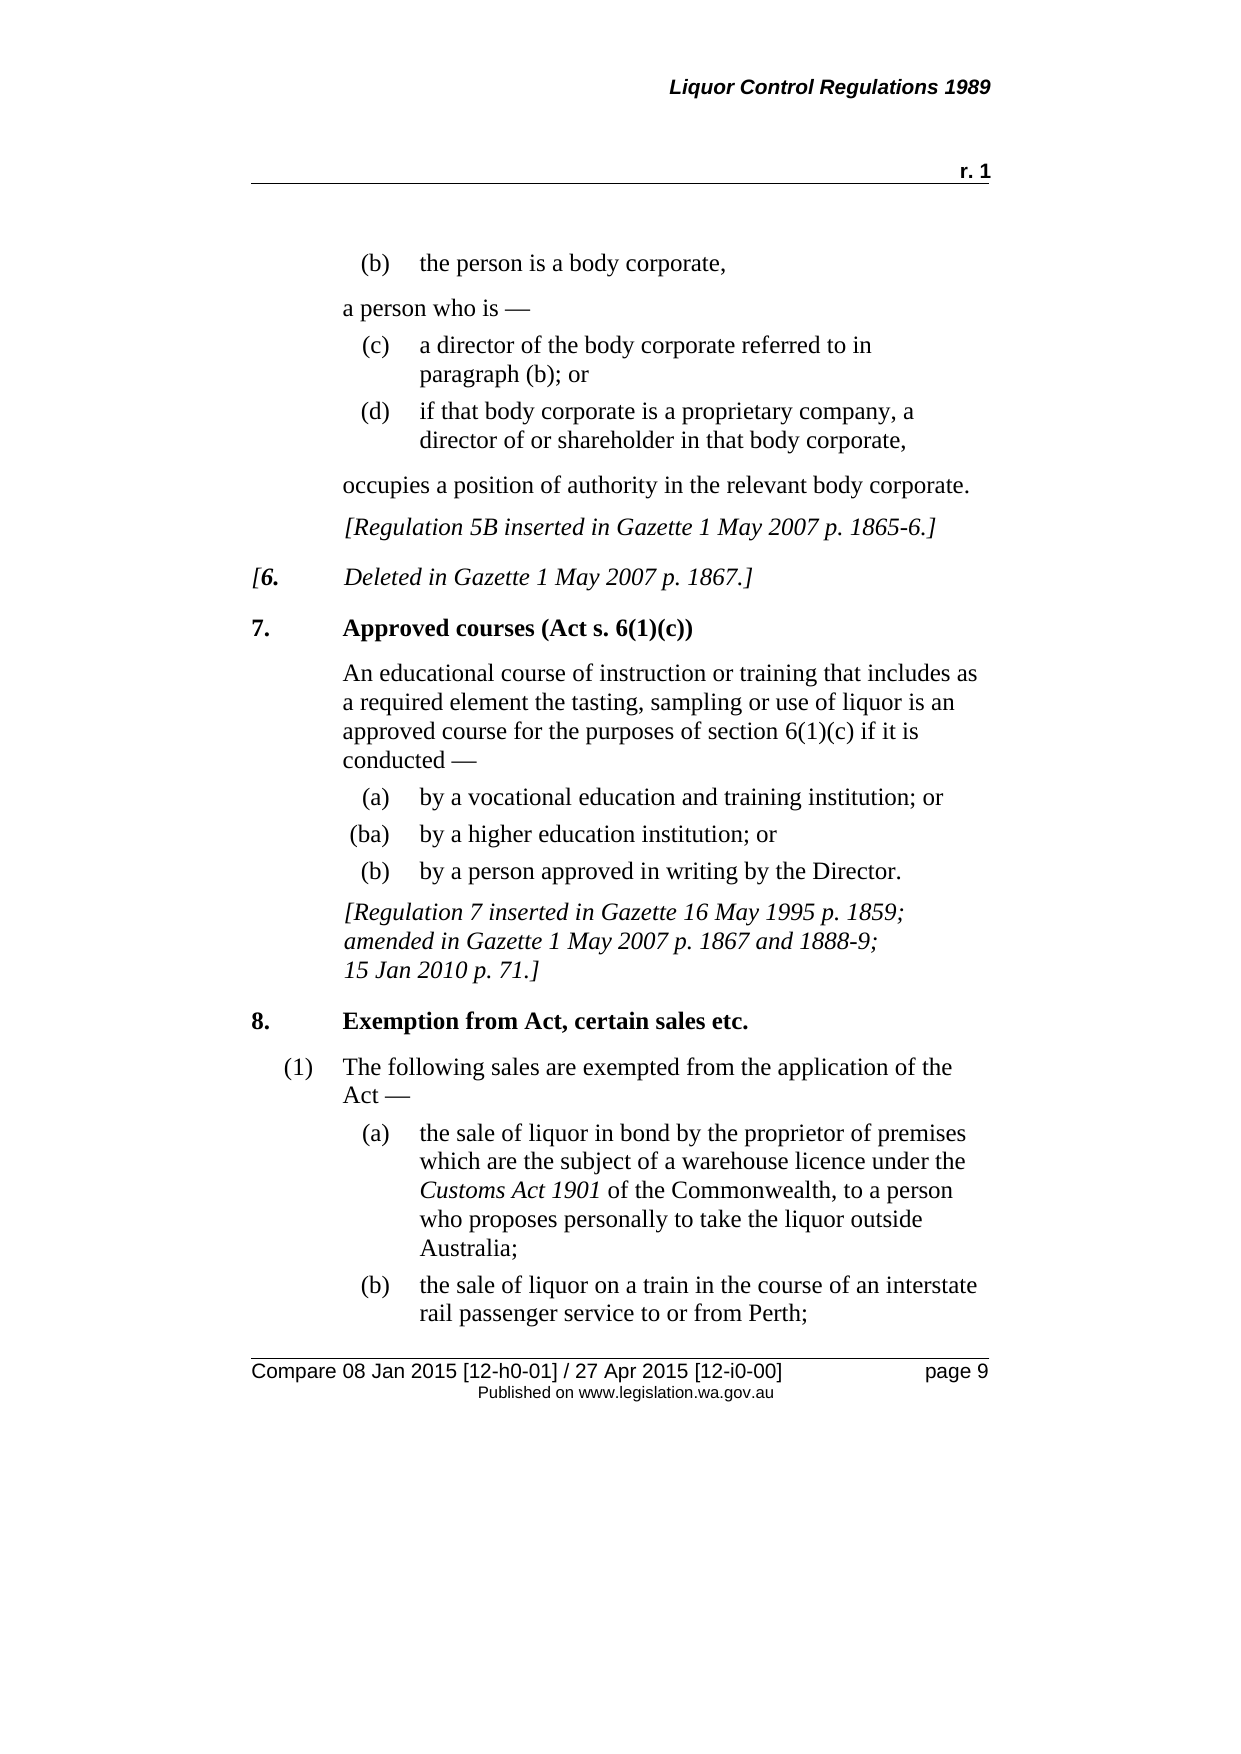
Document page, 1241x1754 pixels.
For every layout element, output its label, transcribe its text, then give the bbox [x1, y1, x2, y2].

text (b) by a person approved in writing by the Director. [251, 856, 989, 885]
subtitle 8. Exemption from Act, certain sales etc. [251, 1006, 989, 1035]
text a person who is — [251, 293, 989, 322]
text occupies a position of authority in the relevant body corporate. [251, 471, 989, 499]
text (a) the sale of liquor in bond by the proprietor of premises which are the subject of a warehouse licence under the Customs Act 1901 of the Commonwealth, to a person who proposes personally to take the liquor outside ; [251, 1118, 989, 1261]
text [Regulation 7 inserted in Gazette 16 May 1995 p. 1859; amended in Gazette 1 May 2007 p. 1867 and 1888-9; 15 Jan 2010 p. 71.] [251, 897, 989, 983]
text (d) if that body corporate is a proprietary company, a director of or shareholder in that body corporate, [251, 396, 989, 454]
text (ba) by a higher education institution; or [251, 819, 989, 848]
text [Regulation 5B inserted in Gazette 1 May 2007 p. 1865-6.] [251, 512, 989, 541]
text (1) The following sales are exempted from the application of the Act — [251, 1052, 989, 1109]
text (b) the sale of liquor on a train in the course of an interstate rail passenger service to or from ; [251, 1270, 989, 1327]
text An educational course of instruction or training that includes as a required element the tasting, sampling or use of liquor is an approved course for the purposes of section 6(1)(c) if it is conducted — [251, 658, 989, 773]
text (c) a director of the body corporate referred to in paragraph (b); or [251, 331, 989, 388]
subtitle 7. Approved courses (Act s. 6(1)(c)) [251, 613, 989, 642]
text (a) by a vocational education and training institution; or [251, 782, 989, 811]
text [6. Deleted in Gazette 1 May 2007 p. 1867.] [251, 562, 989, 591]
text (b) the person is a body corporate, [251, 248, 989, 277]
